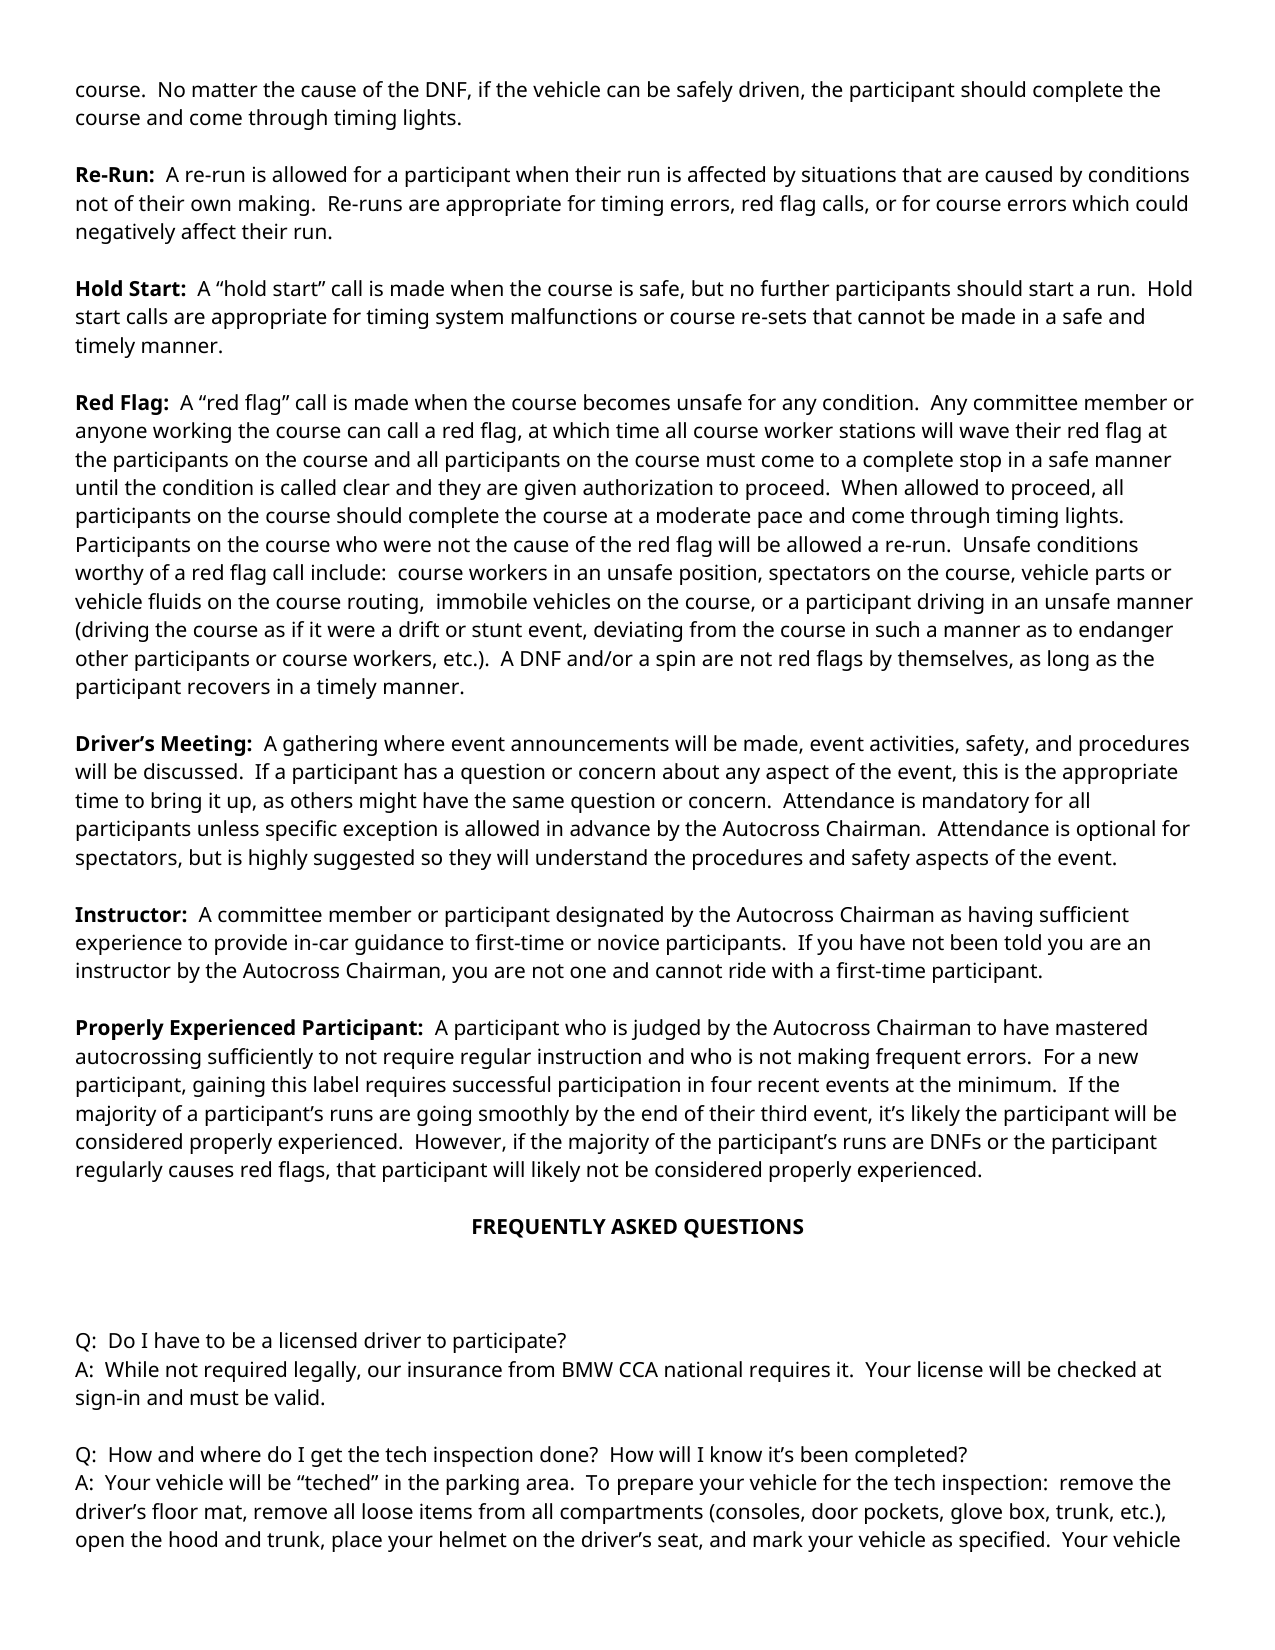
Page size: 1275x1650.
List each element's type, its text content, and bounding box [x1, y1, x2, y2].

text FREQUENTLY ASKED QUESTIONS [75, 1212, 1200, 1241]
text Instructor: A committee member or participant designated by the Autocross Chairman as having sufficient experience to provide in-car guidance to first-time or novice participants. If you have not been told you are an instructor by the Autocross Chairman, you are not one and cannot ride with a first-time participant. [75, 900, 1200, 985]
text Hold Start: A “hold start” call is made when the course is safe, but no further participants should start a run. Hold start calls are appropriate for timing system malfunctions or course re-sets that cannot be made in a safe and timely manner. [75, 274, 1200, 359]
text Q: How and where do I get the tech inspection done? How will I know it’s been completed? [75, 1440, 1200, 1468]
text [75, 75, 1200, 132]
text Re-Run: A re-run is allowed for a participant when their run is affected by situations that are caused by conditions not of their own making. Re-runs are appropriate for timing errors, red flag calls, or for course errors which could negatively affect their run. [75, 160, 1200, 246]
text Properly Experienced Participant: A participant who is judged by the Autocross Chairman to have mastered autocrossing sufficiently to not require regular instruction and who is not making frequent errors. For a new participant, gaining this label requires successful participation in four recent events at the minimum. If the majority of a participant’s runs are going smoothly by the end of their third event, it’s likely the participant will be considered properly experienced. However, if the majority of the participant’s runs are DNFs or the participant regularly causes red flags, that participant will likely not be considered properly experienced. [75, 1013, 1200, 1184]
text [75, 1468, 1200, 1554]
text Driver’s Meeting: A gathering where event announcements will be made, event activities, safety, and procedures will be discussed. If a participant has a question or concern about any aspect of the event, this is the appropriate time to bring it up, as others might have the same question or concern. Attendance is mandatory for all participants unless specific exception is allowed in advance by the Autocross Chairman. Attendance is optional for spectators, but is highly suggested so they will understand the procedures and safety aspects of the event. [75, 729, 1200, 871]
text A: While not required legally, our insurance from BMW CCA national requires it. Your license will be checked at sign-in and must be valid. [75, 1355, 1200, 1412]
text Red Flag: A “red flag” call is made when the course becomes unsafe for any condition. Any committee member or anyone working the course can call a red flag, at which time all course worker stations will wave their red flag at the participants on the course and all participants on the course must come to a complete stop in a safe manner until the condition is called clear and they are given authorization to proceed. When allowed to proceed, all participants on the course should complete the course at a moderate pace and come through timing lights. Participants on the course who were not the cause of the red flag will be allowed a re-run. Unsafe conditions worthy of a red flag call include: course workers in an unsafe position, spectators on the course, vehicle parts or vehicle fluids on the course routing, immobile vehicles on the course, or a participant driving in an unsafe manner (driving the course as if it were a drift or stunt event, deviating from the course in such a manner as to endanger other participants or course workers, etc.). A DNF and/or a spin are not red flags by themselves, as long as the participant recovers in a timely manner. [75, 388, 1200, 701]
text Q: Do I have to be a licensed driver to participate? [75, 1326, 1200, 1355]
